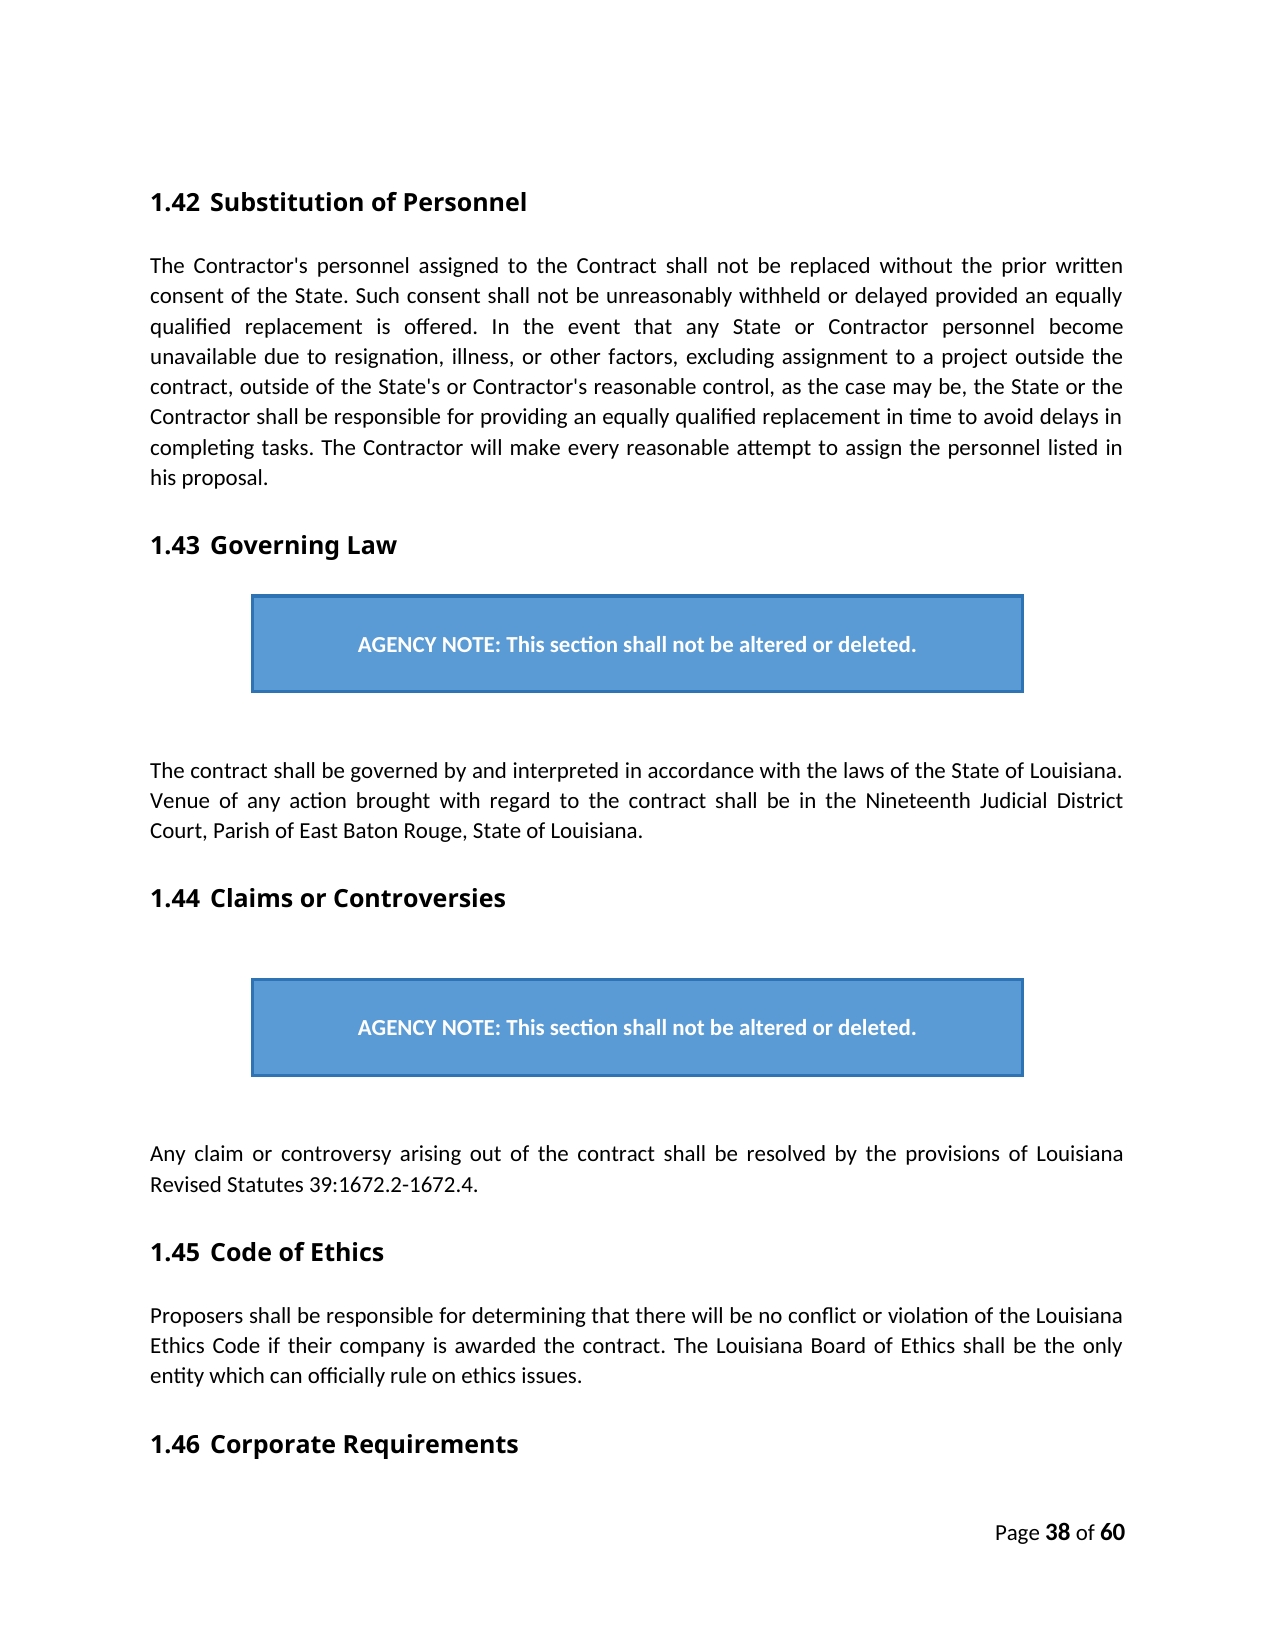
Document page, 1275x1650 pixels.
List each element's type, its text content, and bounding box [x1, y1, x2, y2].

text Proposers shall be responsible for determining that there will be no conflict or violation of the Louisiana Ethics Code if their company is awarded the contract. The Louisiana Board of Ethics shall be the only entity which can officially rule on ethics issues. [150, 1301, 1125, 1390]
subtitle Claims or Controversies [150, 881, 1125, 915]
subtitle Code of Ethics [150, 1234, 1125, 1268]
text AGENCY NOTE: This section shall not be altered or deleted. [254, 624, 1021, 655]
text AGENCY NOTE: This section shall not be altered or deleted. [254, 1008, 1021, 1038]
subtitle Substitution of Personnel [150, 184, 1125, 218]
subtitle Governing Law [150, 527, 1125, 561]
text The contract shall be governed by and interpreted in accordance with the laws of the State of Louisiana. Venue of any action brought with regard to the contract shall be in the Nineteenth Judicial District Court, Parish of East Baton Rouge, State of Louisiana. [150, 756, 1125, 844]
text Any claim or controversy arising out of the contract shall be resolved by the provisions of Louisiana Revised Statutes 39:1672.2-1672.4. [150, 1139, 1125, 1198]
subtitle Corporate Requirements [150, 1426, 1125, 1460]
text The Contractor's personnel assigned to the Contract shall not be replaced without the prior written consent of the State. Such consent shall not be unreasonably withheld or delayed provided an equally qualified replacement is offered. In the event that any State or Contractor personnel become unavailable due to resignation, illness, or other factors, excluding assignment to a project outside the contract, outside of the State's or Contractor's reasonable control, as the case may be, the State or the Contractor shall be responsible for providing an equally qualified replacement in time to avoid delays in completing tasks. The Contractor will make every reasonable attempt to assign the personnel listed in his proposal. [150, 251, 1125, 491]
